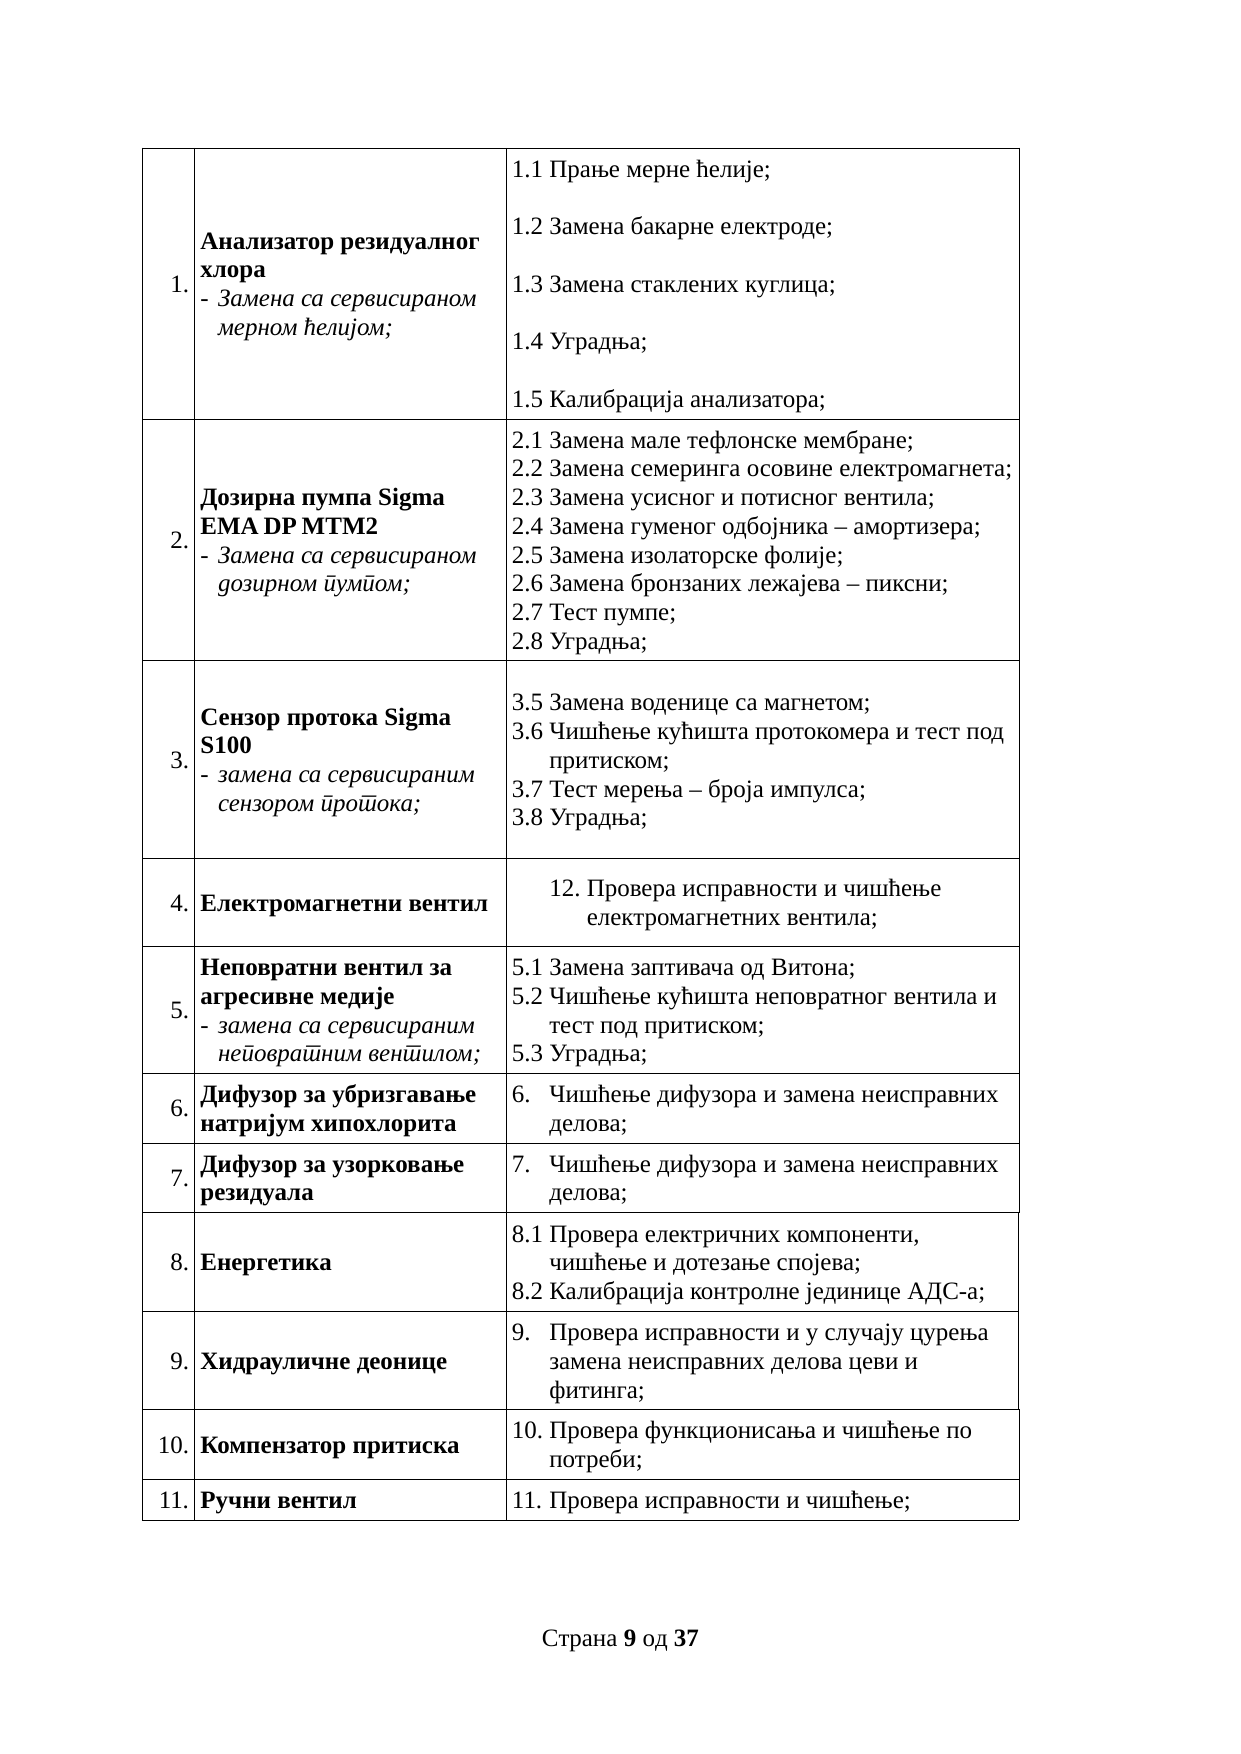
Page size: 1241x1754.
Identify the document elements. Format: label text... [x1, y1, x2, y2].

table_cell 2. [143, 420, 194, 660]
table_cell 10. [143, 1410, 194, 1479]
table_cell Дозирна пумпа Sigma EMA DP MTM2 Замена са сервисираном дозирном пумпом; [195, 420, 506, 660]
table_cell 3. [143, 661, 194, 858]
table_cell Дифузор за узорковање резидуала [195, 1144, 506, 1212]
table_cell 7. [143, 1144, 194, 1212]
table_cell Провера исправности и чишћење електромагнетних вентила; [507, 859, 1019, 946]
table_cell 11. [143, 1480, 194, 1519]
table_cell Провера исправности и чишћење; [507, 1480, 1019, 1519]
table_cell Чишћење дифузора и замена неисправних делова; [507, 1074, 1019, 1142]
table_cell 8. [143, 1213, 194, 1311]
table_cell Неповратни вентил за агресивне медије замена са сервисираним неповратним вентилом; [195, 947, 506, 1073]
table_cell 4. [143, 859, 194, 946]
table_cell Провера функционисања и чишћење по потреби; [507, 1410, 1019, 1479]
table_cell Компензатор притиска [195, 1410, 506, 1479]
table_cell 1. [143, 149, 194, 418]
table_cell Ручни вентил [195, 1480, 506, 1519]
table_cell Прање мерне ћелије; Замена бакарне електроде; Замена стаклених куглица; Уградња; Калибрација анализатора; [507, 149, 1019, 418]
table_cell Провера електричних компоненти, чишћење и дотезање спојева; Калибрација контролне јединице АДС-а; [507, 1213, 1018, 1311]
table_cell Електромагнетни вентил [195, 859, 506, 946]
table_cell Сензор протока Sigma S100 замена са сервисираним сензором протока; [195, 661, 506, 858]
table_cell 5. [143, 947, 194, 1073]
table_cell Енергетика [195, 1213, 506, 1311]
table_cell 6. [143, 1074, 194, 1142]
table_cell Хидрауличне деонице [195, 1312, 506, 1409]
table_cell Замена воденице са магнетом; Чишћење кућишта протокомера и тест под притиском; Тест мерења – броја импулса; Уградња; [507, 661, 1019, 858]
table_cell Замена мале тефлонске мембране; Замена семеринга осовине електромагнета; Замена усисног и потисног вентила; Замена гуменог одбојника – амортизера; Замена изолаторске фолије; Замена бронзаних лежајева – пиксни; Тест пумпе; Уградња; [507, 420, 1019, 660]
table_cell Замена заптивача од Витона; Чишћење кућишта неповратног вентила и тест под притиском; Уградња; [507, 947, 1019, 1073]
table_cell Провера исправности и у случају цурења замена неисправних делова цеви и фитинга; [507, 1312, 1018, 1409]
table_cell 9. [143, 1312, 194, 1409]
table_cell Чишћење дифузора и замена неисправних делова; [507, 1144, 1019, 1212]
table_cell Анализатор резидуалног хлора Замена са сервисираном мерном ћелијом; [195, 149, 506, 418]
table_cell Дифузор за убризгавање натријум хипохлорита [195, 1074, 506, 1142]
